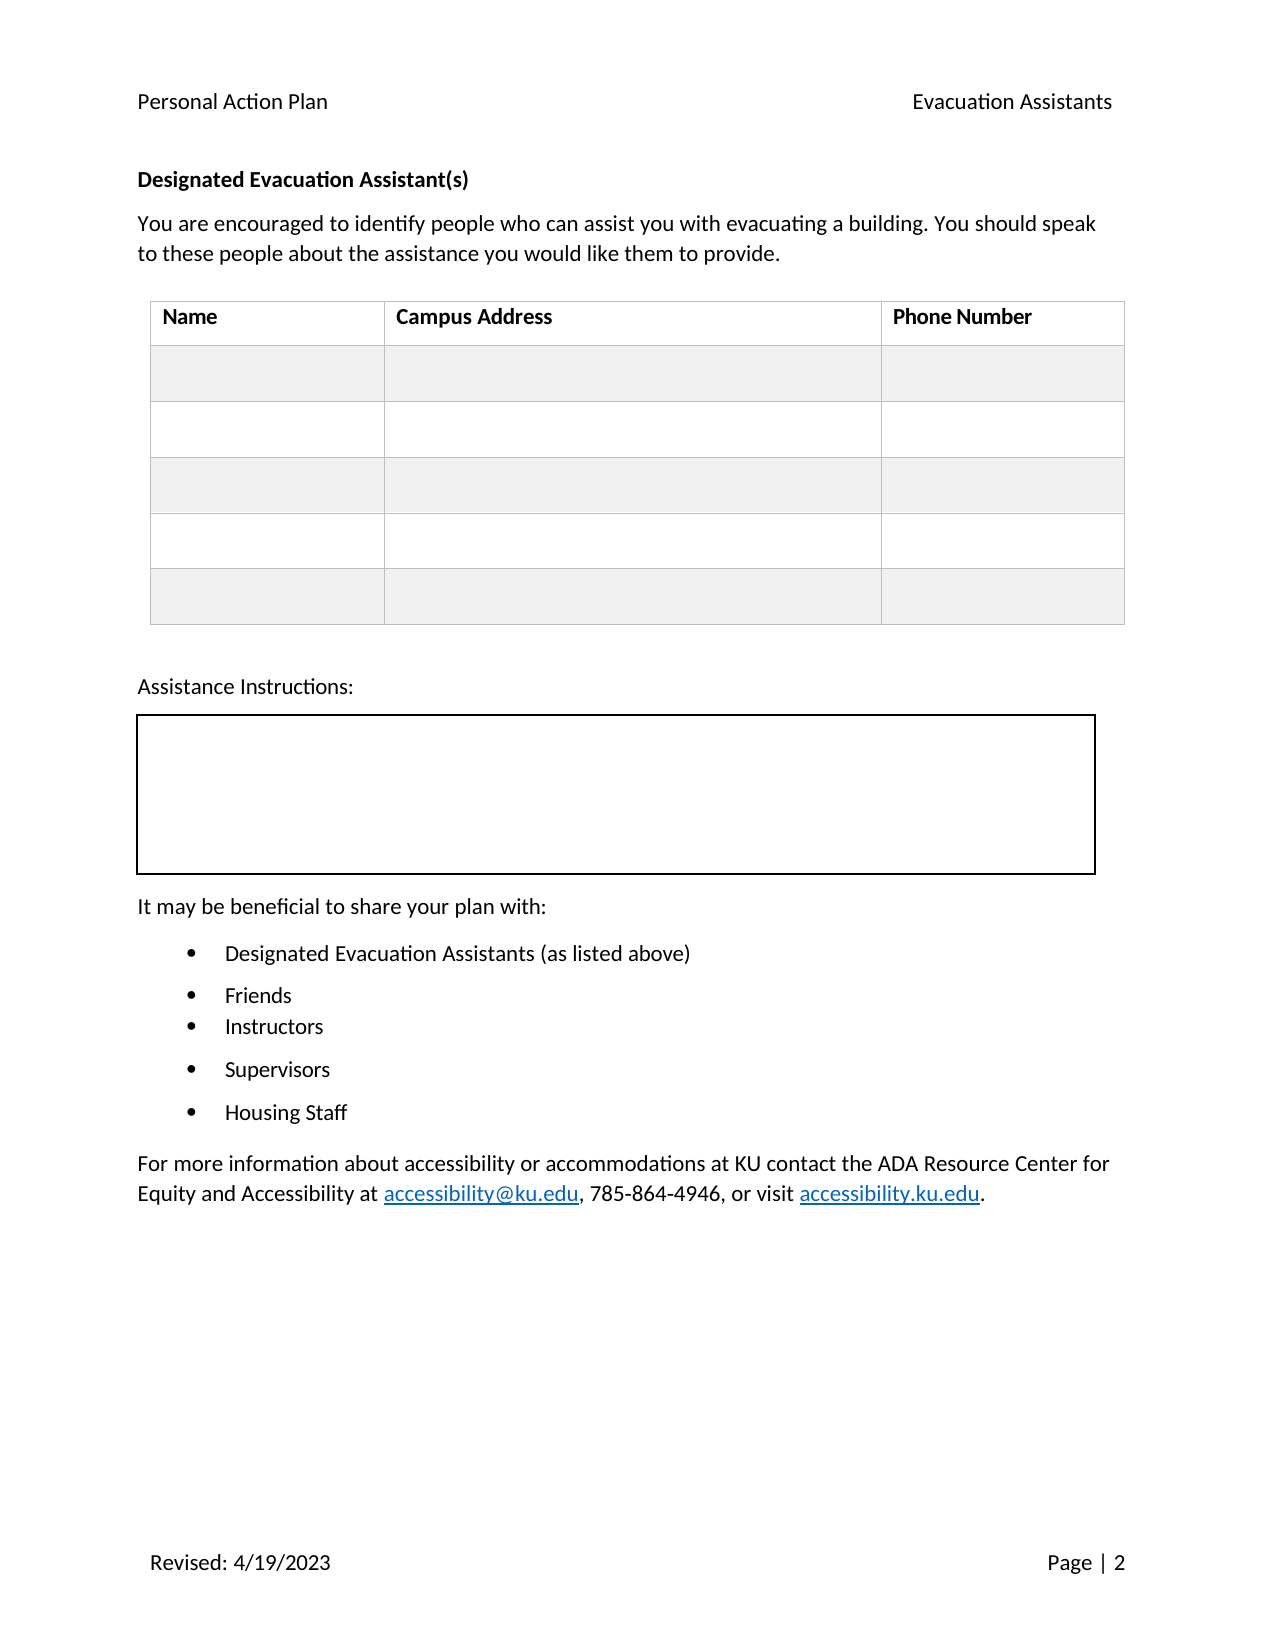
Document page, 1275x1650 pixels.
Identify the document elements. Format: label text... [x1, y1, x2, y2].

table_header Name [151, 302, 384, 345]
table_cell [151, 458, 384, 512]
text Assistance Instructions: [137, 672, 1137, 700]
table_cell [882, 402, 1124, 457]
table_cell [151, 346, 384, 401]
list Instructors [187, 1012, 1137, 1041]
list Supervisors [187, 1055, 1137, 1083]
table_header Phone Number [882, 302, 1124, 345]
table_cell [385, 569, 881, 624]
text It may be beneficial to share your plan with: [137, 892, 1137, 920]
table_cell [385, 514, 881, 568]
text For more information about accessibility or accommodations at KU contact the ADA Resource Center for Equity and Accessibility at accessibility@ku.edu, 785‐864‐4946, or visit accessibility.ku.edu. [137, 1149, 1137, 1207]
table_cell [882, 458, 1124, 512]
list Friends [187, 982, 1137, 1009]
table_cell [385, 458, 881, 512]
table_cell [882, 514, 1124, 568]
list Housing Staff [187, 1098, 1137, 1126]
table_header Campus Address [385, 302, 881, 345]
list Designated Evacuation Assistants (as listed above) [187, 939, 1137, 967]
table_cell [151, 514, 384, 568]
table_cell [882, 569, 1124, 624]
subtitle Designated Evacuation Assistant(s) [137, 166, 1137, 193]
table_cell [385, 402, 881, 457]
table_cell [151, 569, 384, 624]
text You are encouraged to identify people who can assist you with evacuating a building. You should speak to these people about the assistance you would like them to provide. [137, 209, 1097, 268]
table_cell [882, 346, 1124, 401]
table_cell [385, 346, 881, 401]
table_cell [151, 402, 384, 457]
